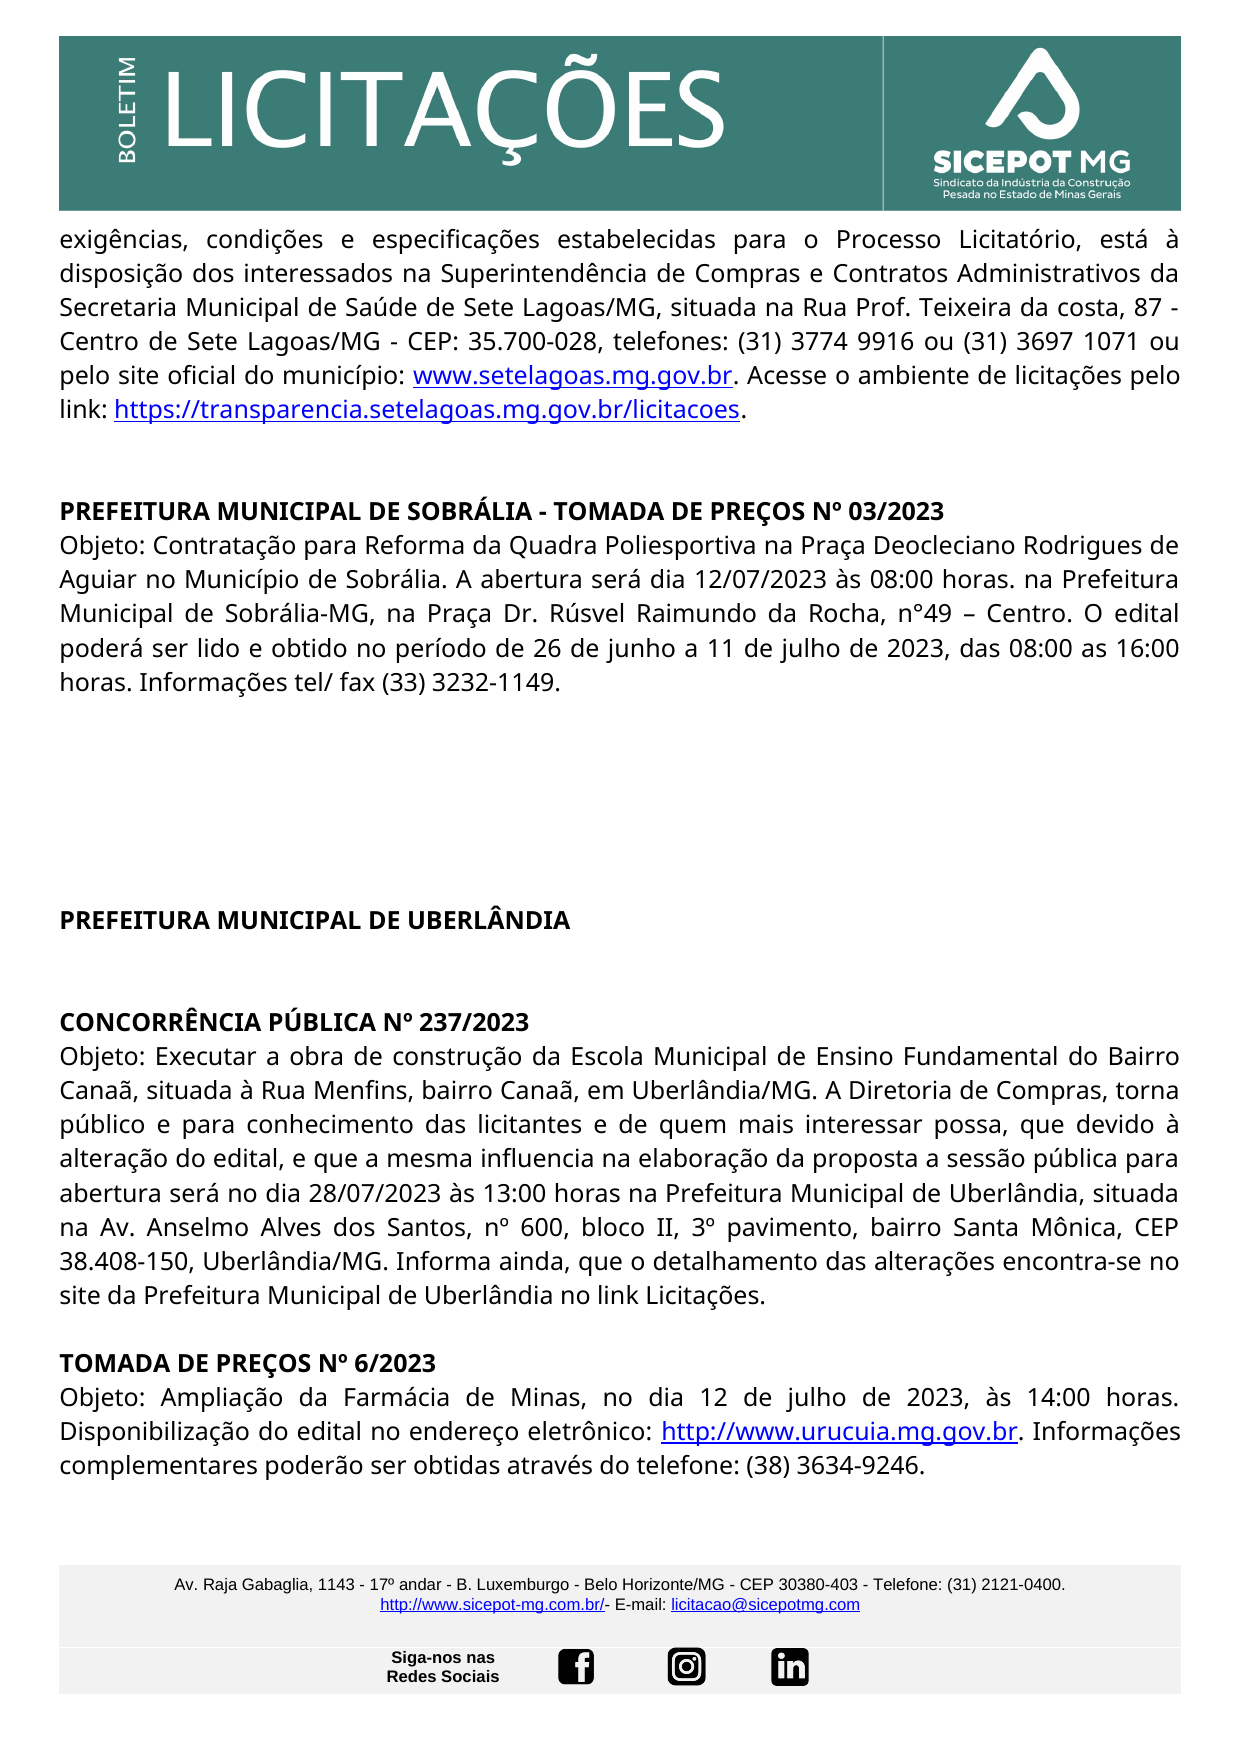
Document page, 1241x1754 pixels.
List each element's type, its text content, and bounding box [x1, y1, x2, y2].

text PREFEITURA MUNICIPAL DE SOBRÁLIA - TOMADA DE PREÇOS Nº 03/2023 [59, 494, 1181, 528]
text Objeto: Executar a obra de construção da Escola Municipal de Ensino Fundamental do Bairro Canaã, situada à Rua Menfins, bairro Canaã, em Uberlândia/MG. A Diretoria de Compras, torna público e para conhecimento das licitantes e de quem mais interessar possa, que devido à alteração do edital, e que a mesma influencia na elaboração da proposta a sessão pública para abertura será no dia 28/07/2023 às 13:00 horas na Prefeitura Municipal de Uberlândia, situada na Av. Anselmo Alves dos Santos, nº 600, bloco II, 3º pavimento, bairro Santa Mônica, CEP 38.408-150, Uberlândia/MG. Informa ainda, que o detalhamento das alterações encontra-se no site da Prefeitura Municipal de Uberlândia no link Licitações. [59, 1039, 1181, 1311]
text TOMADA DE PREÇOS Nº 6/2023 [59, 1346, 1181, 1379]
picture [667, 1647, 706, 1686]
text Objeto: Ampliação da Farmácia de Minas, no dia 12 de julho de 2023, às 14:00 horas. Disponibilização do edital no endereço eletrônico: http://www.urucuia.mg.gov.br. Informações complementares poderão ser obtidas através do telefone: (38) 3634-9246. [59, 1379, 1181, 1482]
picture [557, 1648, 594, 1685]
text PREFEITURA MUNICIPAL DE UBERLÂNDIA [59, 903, 1181, 937]
picture [771, 1648, 809, 1686]
text CONCORRÊNCIA PÚBLICA Nº 237/2023 [59, 1005, 1181, 1039]
picture [59, 36, 1181, 211]
text Objeto: Contratação para Reforma da Quadra Poliesportiva na Praça Deocleciano Rodrigues de Aguiar no Município de Sobrália. A abertura será dia 12/07/2023 às 08:00 horas. na Prefeitura Municipal de Sobrália-MG, na Praça Dr. Rúsvel Raimundo da Rocha, n°49 – Centro. O edital poderá ser lido e obtido no período de 26 de junho a 11 de julho de 2023, das 08:00 as 16:00 horas. Informações tel/ fax (33) 3232-1149. [59, 528, 1181, 698]
